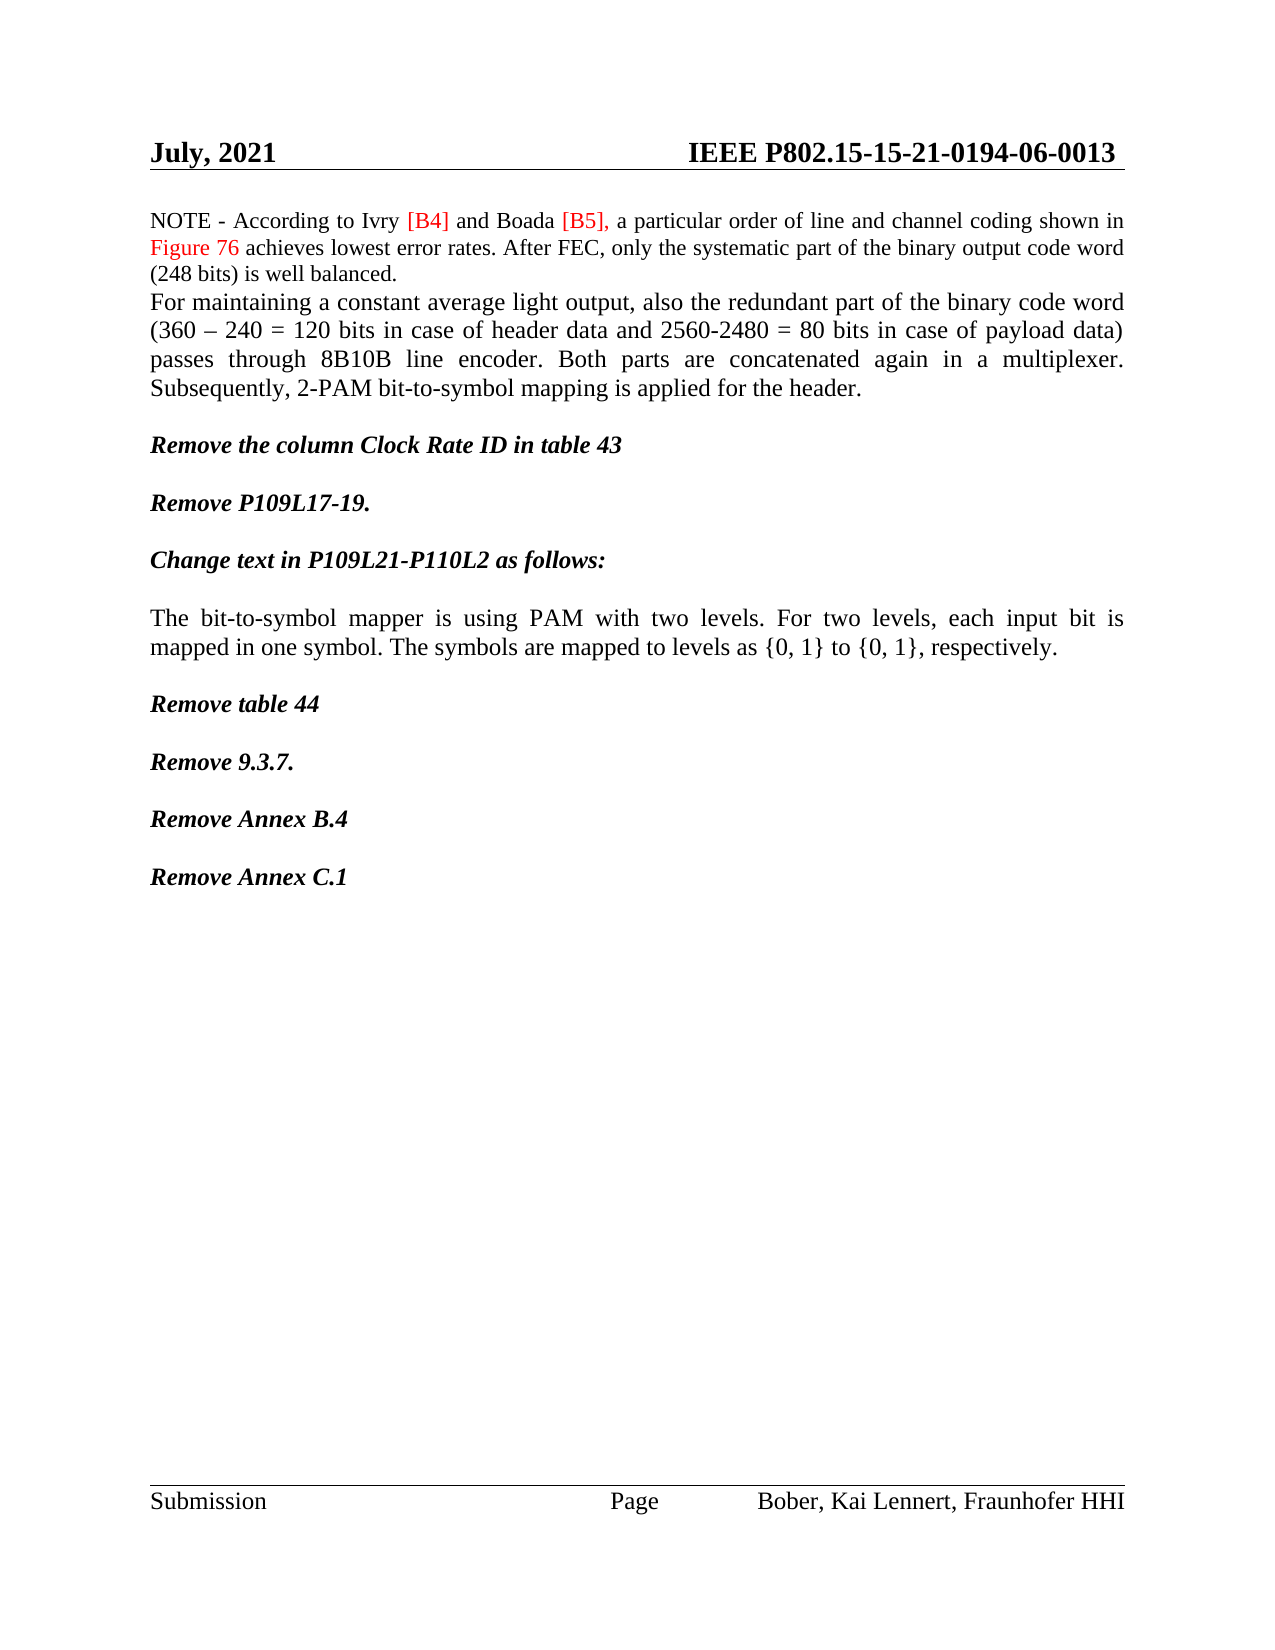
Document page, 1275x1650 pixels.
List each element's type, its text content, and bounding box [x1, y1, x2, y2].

text NOTE - According to Ivry [B4] and Boada [B5], a particular order of line and channel coding shown in Figure 76 achieves lowest error rates. After FEC, only the systematic part of the binary output code word (248 bits) is well balanced. [150, 208, 1125, 287]
text Remove 9.3.7. [150, 747, 1125, 775]
text Remove the column Clock Rate ID in table 43 [150, 430, 1125, 459]
text Remove Annex C.1 [150, 862, 1125, 890]
text Remove Annex B.4 [150, 804, 1125, 833]
text Change text in P109L21-P110L2 as follows: [150, 545, 1125, 574]
text Remove P109L17-19. [150, 488, 1125, 517]
text Remove table 44 [150, 689, 1125, 718]
text For maintaining a constant average light output, also the redundant part of the binary code word (360 – 240 = 120 bits in case of header data and 2560-2480 = 80 bits in case of payload data) passes through 8B10B line encoder. Both parts are concatenated again in a multiplexer. Subsequently, 2-PAM bit-to-symbol mapping is applied for the header. [150, 287, 1125, 402]
text The bit-to-symbol mapper is using PAM with two levels. For two levels, each input bit is mapped in one symbol. The symbols are mapped to levels as {0, 1} to {0, 1}, respectively. [150, 603, 1125, 660]
